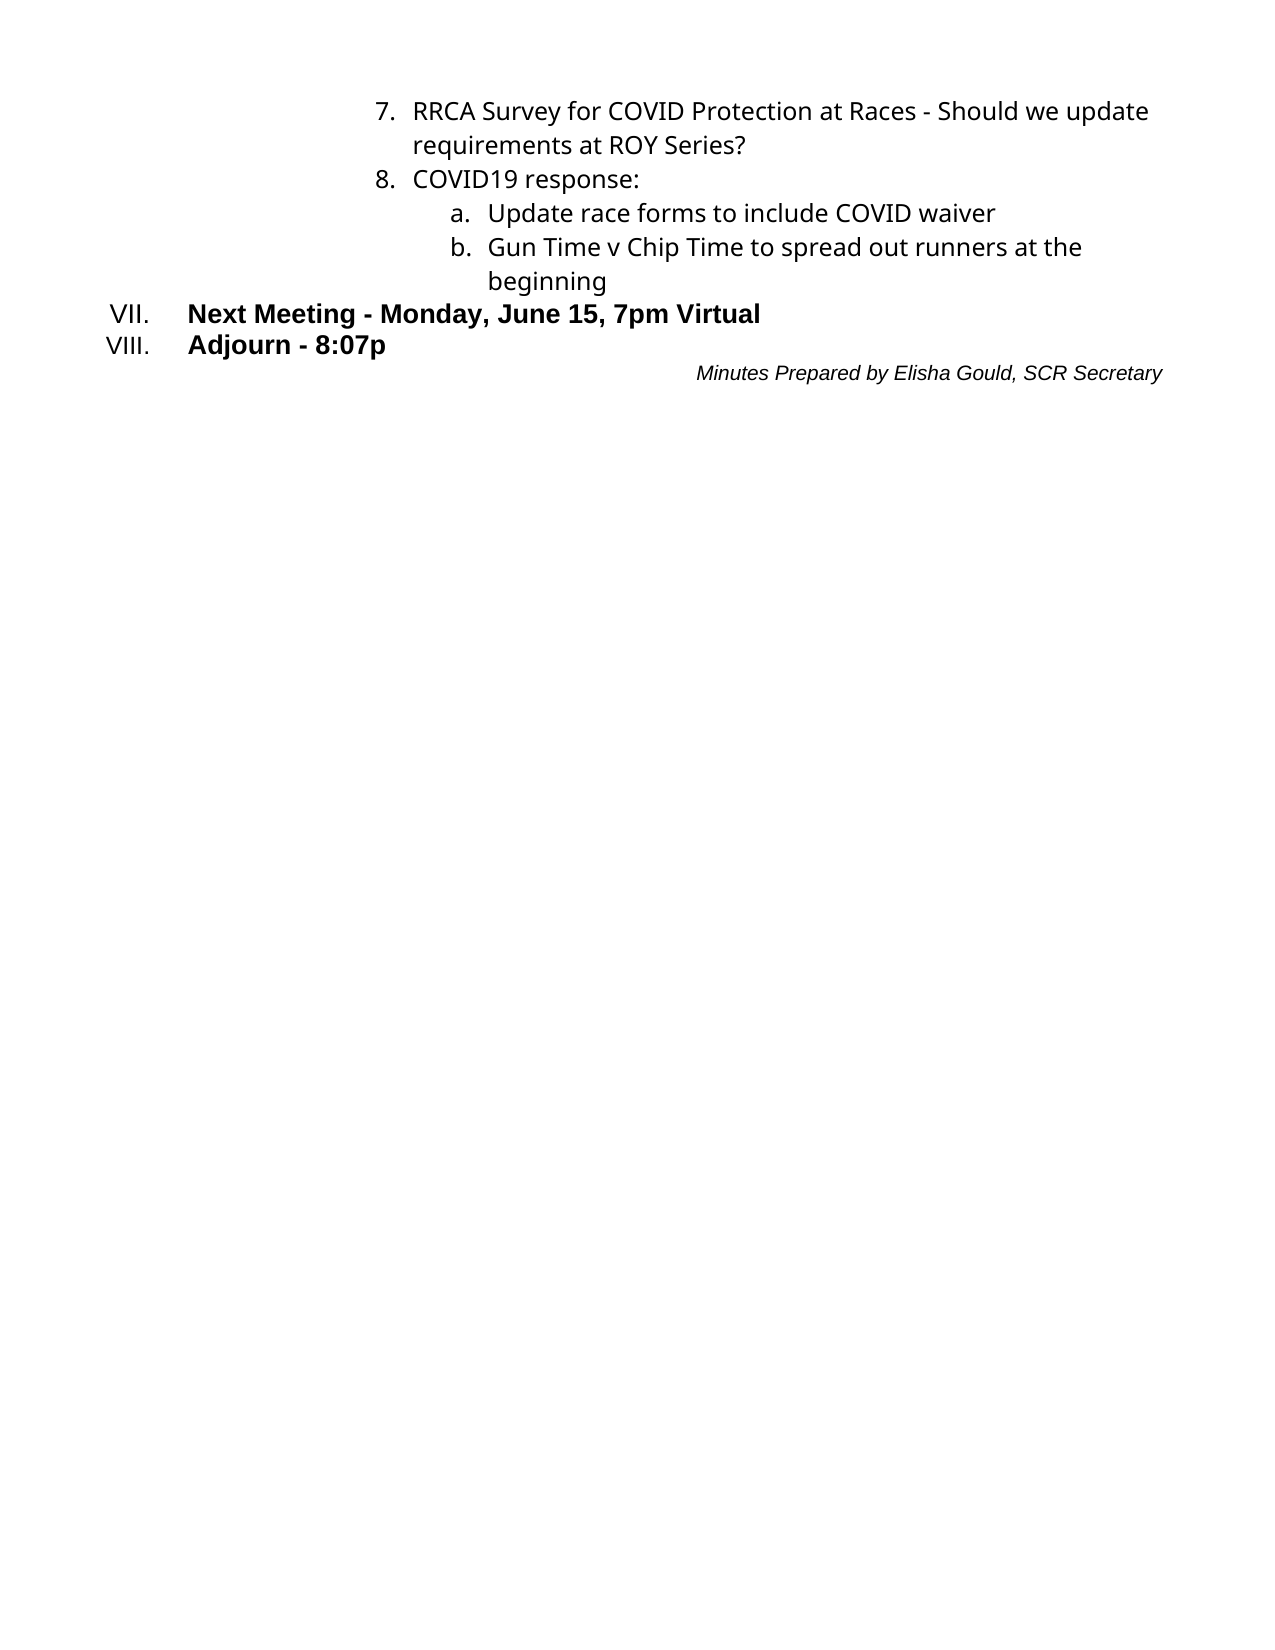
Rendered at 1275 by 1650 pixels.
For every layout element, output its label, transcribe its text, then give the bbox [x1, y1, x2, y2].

list Next Meeting - Monday, June 15, 7pm Virtual [150, 298, 1162, 329]
list Adjourn - 8:07p [150, 329, 1162, 361]
list Update race forms to include COVID waiver [450, 196, 1162, 230]
list Gun Time v Chip Time to spread out runners at the beginning [450, 230, 1162, 298]
list RRCA Survey for COVID Protection at Races - Should we update requirements at ROY Series? [375, 94, 1162, 162]
list COVID19 response: [375, 162, 1162, 196]
list Minutes Prepared by Elisha Gould, SCR Secretary [150, 361, 1162, 384]
